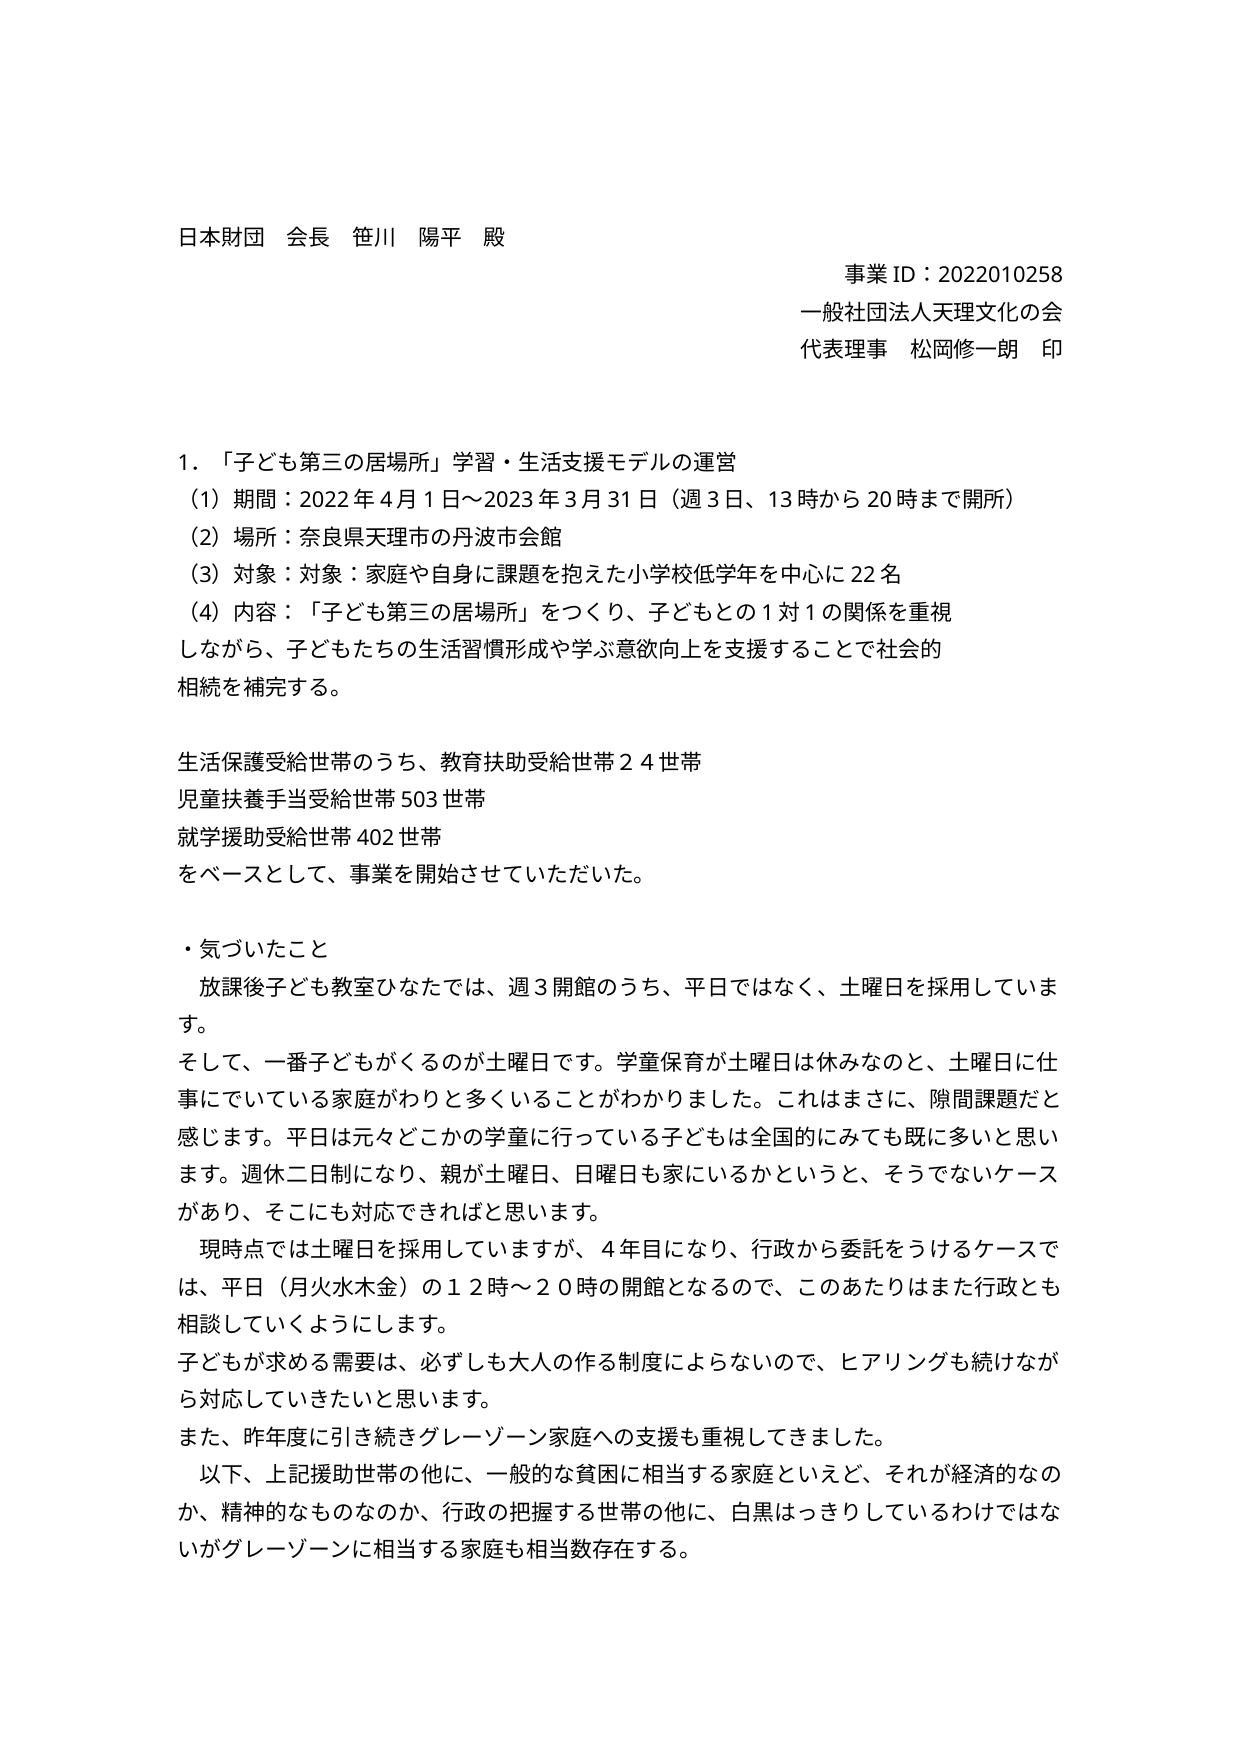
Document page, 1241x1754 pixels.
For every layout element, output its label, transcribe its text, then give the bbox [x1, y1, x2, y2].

text をベースとして、事業を開始させていただいた。 [177, 854, 1063, 892]
text 日本財団 会長 笹川 陽平 殿 [177, 217, 1063, 254]
text 現時点では土曜日を採用していますが、４年目になり、行政から委託をうけるケースでは、平日（月火水木金）の１２時～２０時の開館となるので、このあたりはまた行政とも相談していくようにします。 [177, 1229, 1063, 1342]
text 児童扶養手当受給世帯503世帯 [177, 779, 1063, 817]
text 代表理事 松岡修一朗 印 [177, 329, 1063, 367]
text 一般社団法人天理文化の会 [177, 292, 1063, 329]
text （2）場所：奈良県天理市の丹波市会館 [177, 517, 1063, 554]
text また、昨年度に引き続きグレーゾーン家庭への支援も重視してきました。 [177, 1417, 1063, 1454]
text 相続を補完する。 [177, 667, 1063, 704]
text 放課後子ども教室ひなたでは、週３開館のうち、平日ではなく、土曜日を採用しています。 [177, 967, 1063, 1042]
text 生活保護受給世帯のうち、教育扶助受給世帯２４世帯 [177, 742, 1063, 779]
text ・気づいたこと [177, 929, 1063, 967]
text 子どもが求める需要は、必ずしも大人の作る制度によらないので、ヒアリングも続けながら対応していきたいと思います。 [177, 1342, 1063, 1417]
text 就学援助受給世帯402世帯 [177, 817, 1063, 854]
text 事業ID：2022010258 [177, 254, 1063, 292]
text しながら、子どもたちの生活習慣形成や学ぶ意欲向上を支援することで社会的 [177, 629, 1063, 667]
text （1）期間：2022年4月1日〜2023年3月31日（週3日、13時から20時まで開所） [177, 479, 1063, 517]
text 1．「子ども第三の居場所」学習・生活支援モデルの運営 [177, 442, 1063, 479]
text （3）対象：対象：家庭や自身に課題を抱えた小学校低学年を中心に22名 [177, 554, 1063, 592]
text 以下、上記援助世帯の他に、一般的な貧困に相当する家庭といえど、それが経済的なのか、精神的なものなのか、行政の把握する世帯の他に、白黒はっきりしているわけではないがグレーゾーンに相当する家庭も相当数存在する。 [177, 1454, 1063, 1567]
text そして、一番子どもがくるのが土曜日です。学童保育が土曜日は休みなのと、土曜日に仕事にでいている家庭がわりと多くいることがわかりました。これはまさに、隙間課題だと感じます。平日は元々どこかの学童に行っている子どもは全国的にみても既に多いと思います。週休二日制になり、親が土曜日、日曜日も家にいるかというと、そうでないケースがあり、そこにも対応できればと思います。 [177, 1042, 1063, 1229]
text （4）内容：「子ども第三の居場所」をつくり、子どもとの1対1の関係を重視 [177, 592, 1063, 629]
